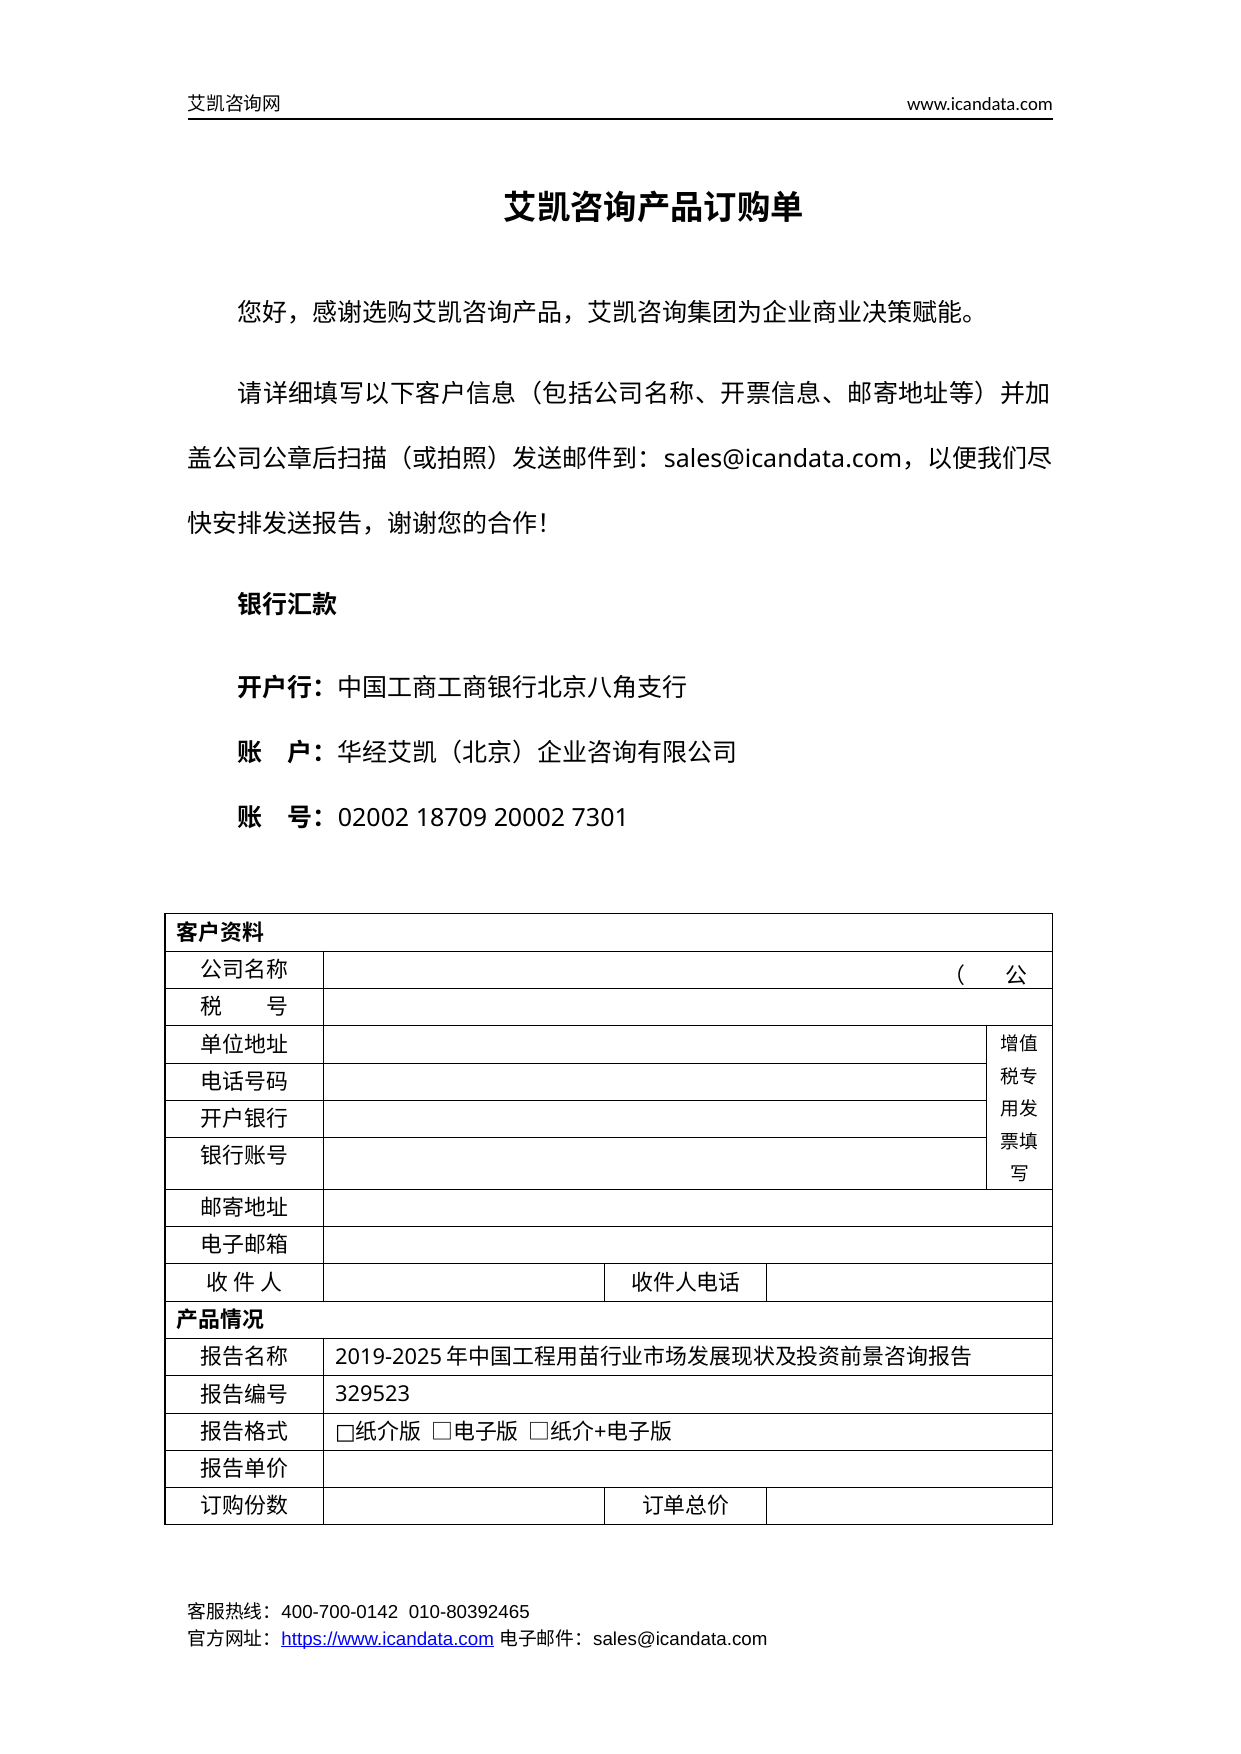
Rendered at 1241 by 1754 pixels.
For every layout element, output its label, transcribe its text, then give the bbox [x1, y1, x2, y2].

table_cell 单位地址 [166, 1026, 323, 1062]
table_cell [324, 1451, 1052, 1487]
table_cell [767, 1488, 1052, 1524]
table_cell [324, 1138, 986, 1189]
table_cell [324, 1026, 986, 1062]
table_cell [324, 1488, 604, 1524]
table_cell 订购份数 [166, 1488, 323, 1524]
table_cell 产品情况 [166, 1302, 1052, 1338]
table_cell [324, 1101, 986, 1137]
table_cell 邮寄地址 [166, 1190, 323, 1226]
text 账 户：华经艾凯（北京）企业咨询有限公司 [187, 718, 1053, 783]
table_cell 订单总价 [605, 1488, 766, 1524]
table_cell 收件人电话 [605, 1264, 766, 1301]
table_cell [767, 1264, 1052, 1301]
table_cell 税 号 [166, 989, 323, 1025]
table_cell 公司名称 [166, 952, 323, 988]
table_cell 329523 [324, 1376, 1052, 1412]
text 账 号：02002 18709 20002 7301 [187, 783, 1053, 848]
table_cell 银行账号 [166, 1138, 323, 1189]
table_cell [324, 1227, 1052, 1263]
table_cell 2019-2025年中国工程用苗行业市场发展现状及投资前景咨询报告 [324, 1339, 1052, 1375]
table_cell [324, 989, 1052, 1025]
table_cell 增值税专用发票填写 [987, 1026, 1052, 1189]
table_cell 收 件 人 [166, 1264, 323, 1301]
table_cell □纸介版 □电子版 □纸介+电子版 [324, 1414, 1052, 1450]
text 艾凯咨询产品订购单 [187, 172, 1053, 237]
table_cell 开户银行 [166, 1101, 323, 1137]
table_cell 报告单价 [166, 1451, 323, 1487]
text 银行汇款 [187, 570, 1053, 635]
table_cell [324, 1064, 986, 1100]
text 开户行：中国工商工商银行北京八角支行 [187, 653, 1053, 718]
text 您好，感谢选购艾凯咨询产品，艾凯咨询集团为企业商业决策赋能。 [187, 278, 1053, 343]
table_cell [324, 1190, 1052, 1226]
table_cell 电子邮箱 [166, 1227, 323, 1263]
table_header 客户资料 [166, 914, 1052, 951]
table_cell [324, 1264, 604, 1301]
table_cell 报告格式 [166, 1414, 323, 1450]
text 请详细填写以下客户信息（包括公司名称、开票信息、邮寄地址等）并加盖公司公章后扫描（或拍照）发送邮件到：sales@icandata.com，以便我们尽快安排发送报告，谢谢您的合作！ [187, 359, 1053, 554]
table_cell 报告编号 [166, 1376, 323, 1412]
table_cell [324, 952, 1052, 988]
table_cell 报告名称 [166, 1339, 323, 1375]
table_cell 电话号码 [166, 1064, 323, 1100]
